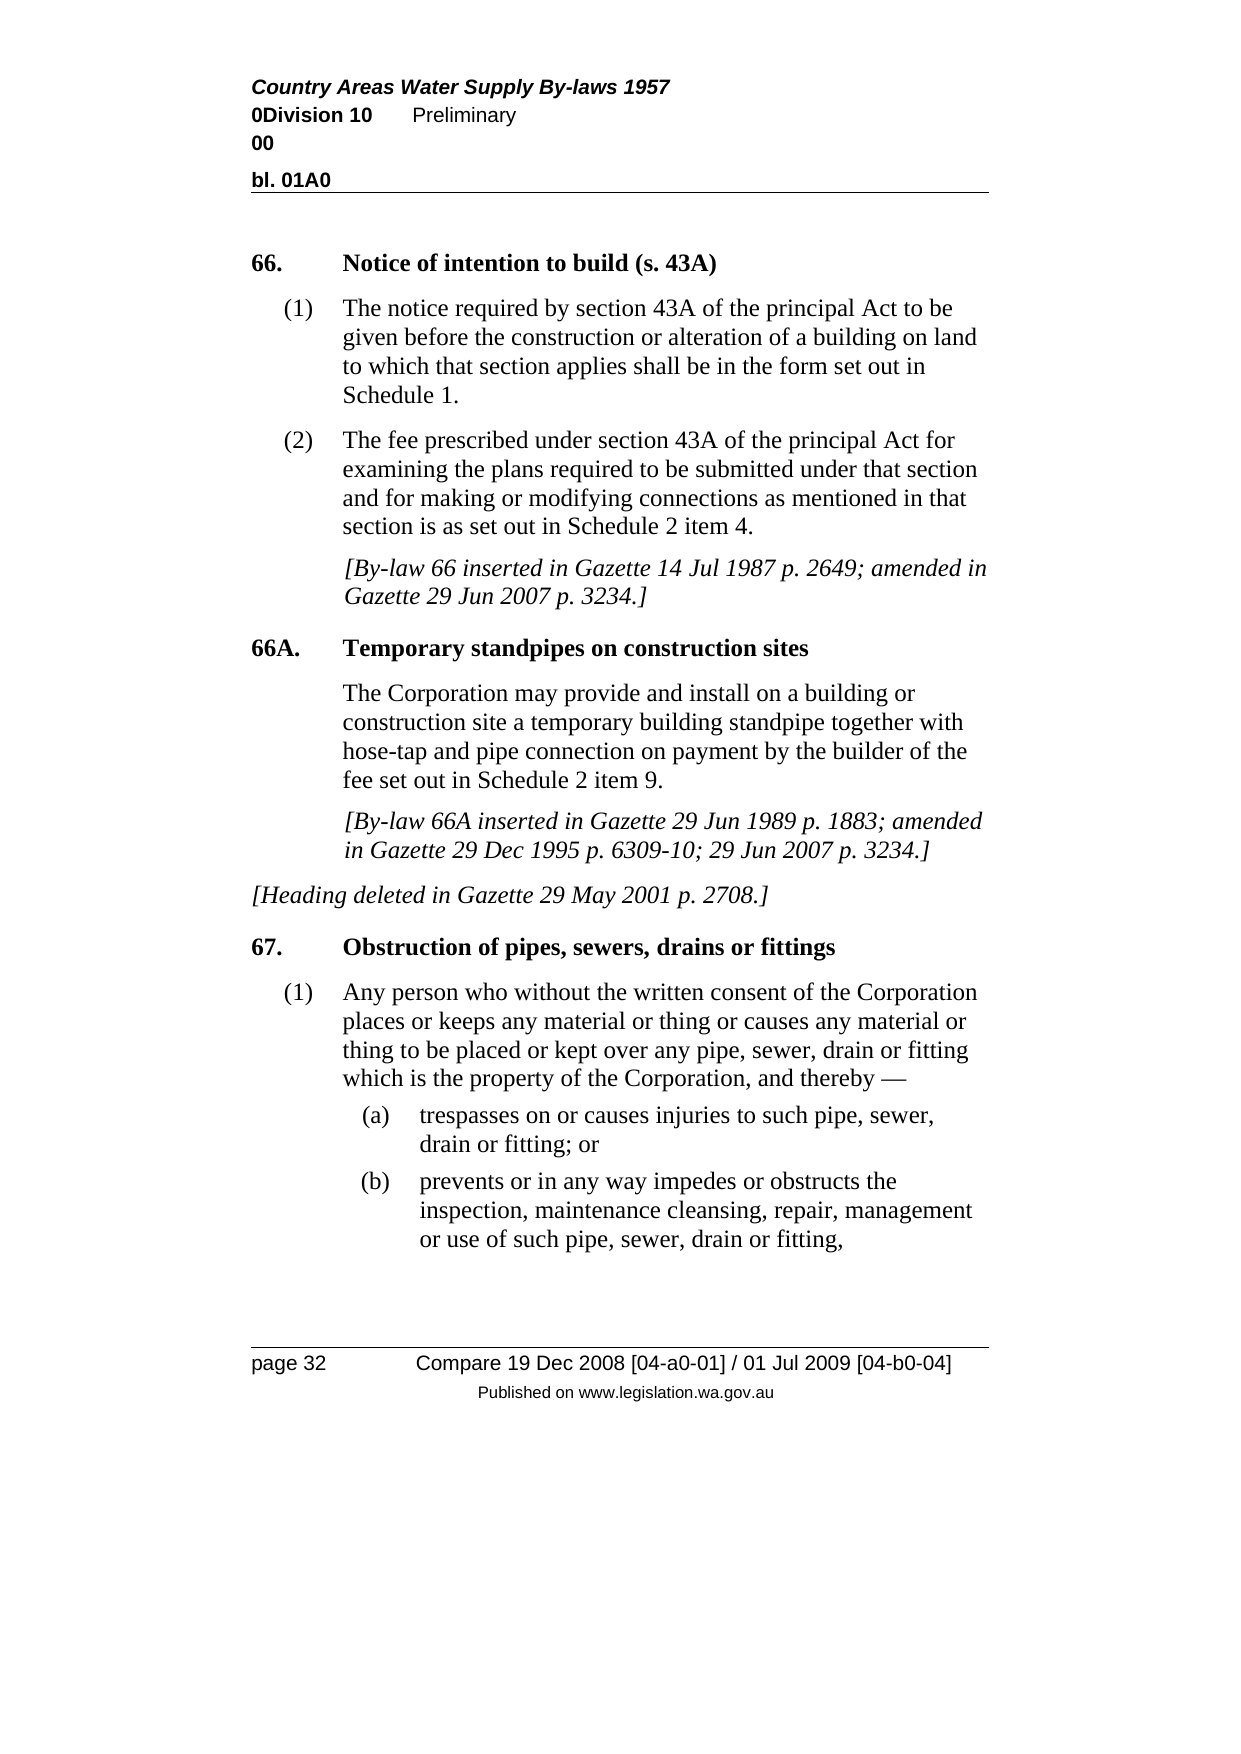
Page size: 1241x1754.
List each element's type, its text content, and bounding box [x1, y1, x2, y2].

text The Corporation may provide and install on a building or construction site a temporary building standpipe together with hose-tap and pipe connection on payment by the builder of the fee set out in Schedule 2 item 9. [251, 678, 989, 793]
subtitle 67. Obstruction of pipes, sewers, drains or fittings [251, 932, 989, 961]
text (b) prevents or in any way impedes or obstructs the inspection, maintenance cleansing, repair, management or use of such pipe, sewer, drain or fitting, [251, 1166, 989, 1253]
text [By-law 66A inserted in Gazette 29 Jun 1989 p. 1883; amended in Gazette 29 Dec 1995 p. 6309-10; 29 Jun 2007 p. 3234.] [251, 806, 989, 863]
text (1) The notice required by section 43A of the principal Act to be given before the construction or alteration of a building on land to which that section applies shall be in the form set out in Schedule 1. [251, 293, 989, 408]
text (1) Any person who without the written consent of the Corporation places or keeps any material or thing or causes any material or thing to be placed or kept over any pipe, sewer, drain or fitting which is the property of the Corporation, and thereby — [251, 977, 989, 1092]
subtitle 66A. Temporary standpipes on construction sites [251, 633, 989, 662]
text (a) trespasses on or causes injuries to such pipe, sewer, drain or fitting; or [251, 1101, 989, 1158]
text (2) The fee prescribed under section 43A of the principal Act for examining the plans required to be submitted under that section and for making or modifying connections as mentioned in that section is as set out in Schedule 2 item 4. [251, 425, 989, 540]
text [By-law 66 inserted in Gazette 14 Jul 1987 p. 2649; amended in Gazette 29 Jun 2007 p. 3234.] [251, 553, 989, 610]
text [Heading deleted in Gazette 29 May 2001 p. 2708.] [251, 880, 989, 909]
subtitle 66. Notice of intention to build (s. 43A) [251, 248, 989, 277]
